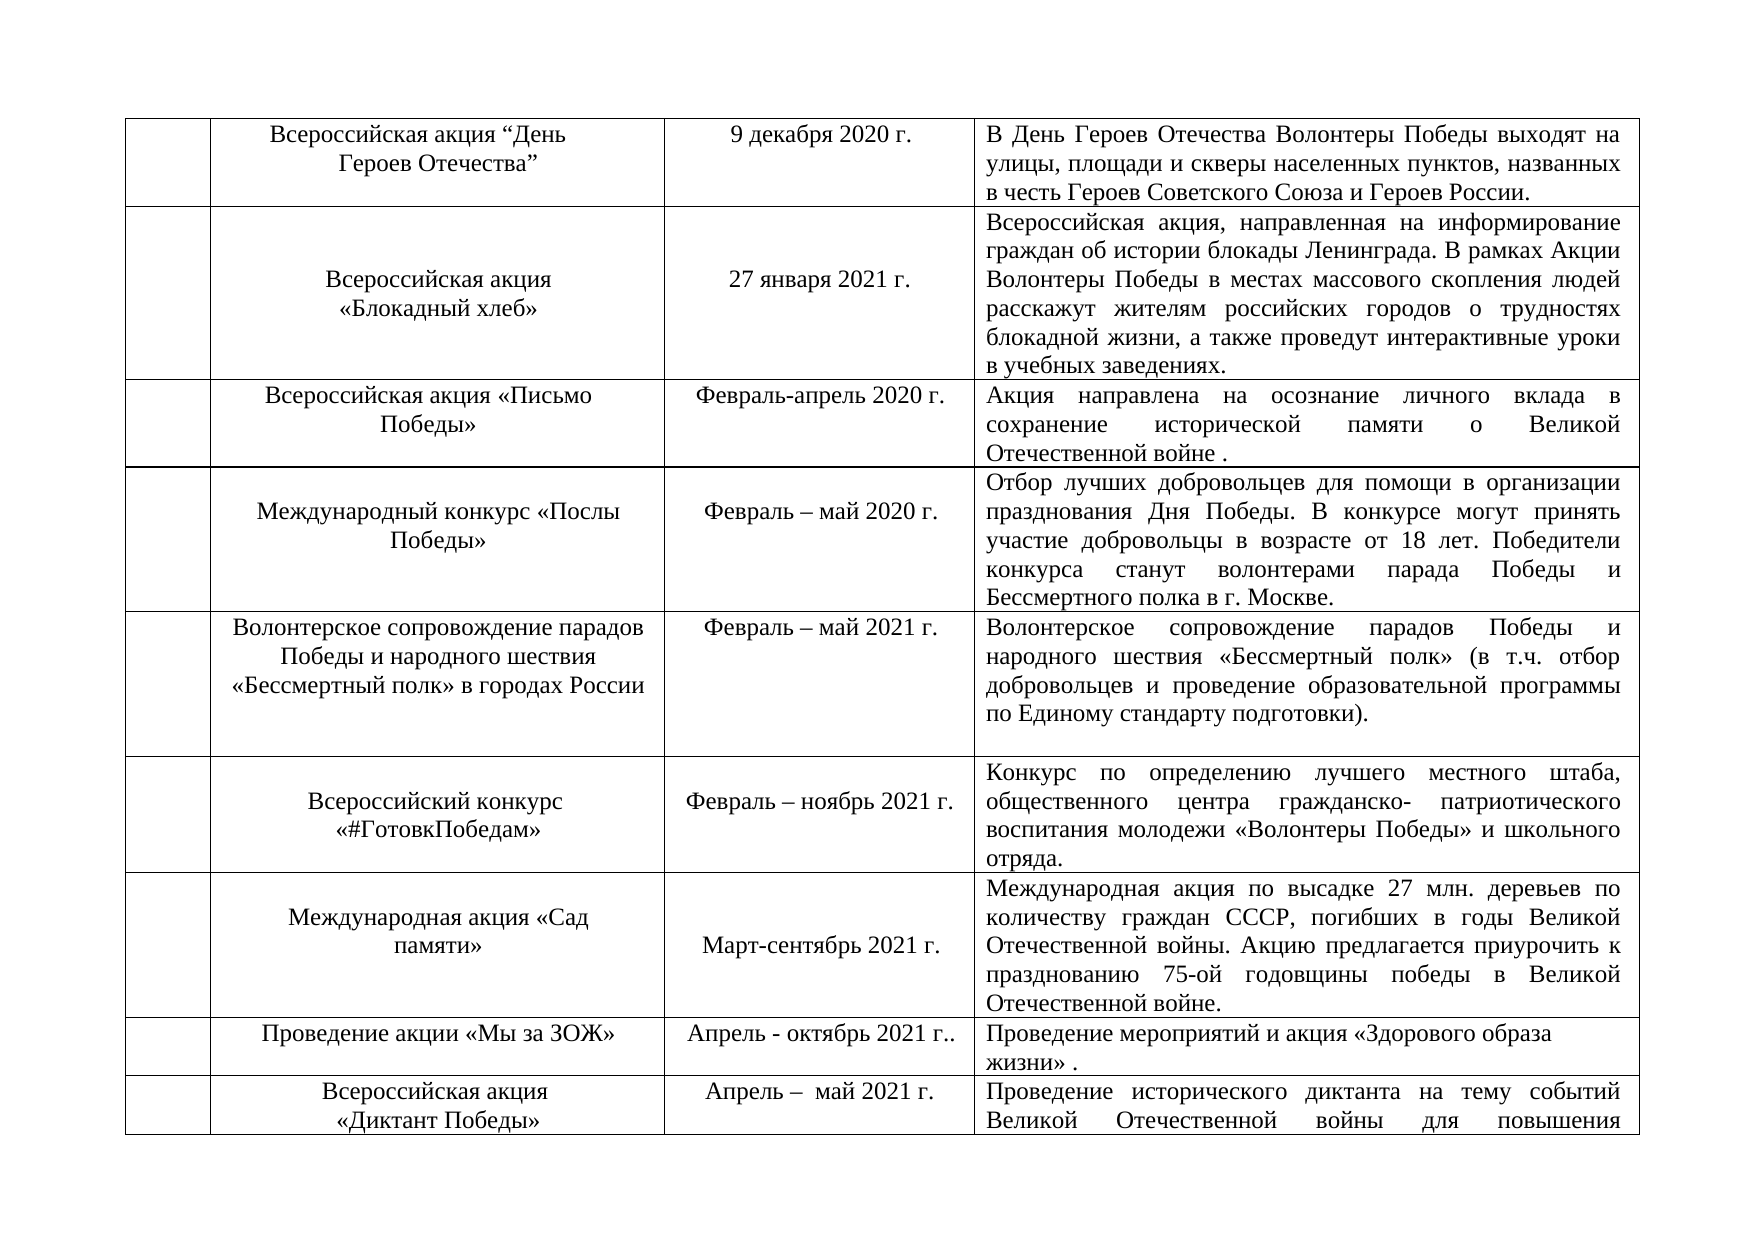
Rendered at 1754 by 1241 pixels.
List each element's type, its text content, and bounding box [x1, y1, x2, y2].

table_cell Волонтерское сопровождение парадов Победы и народного шествия «Бессмертный полк» (в т.ч. отбор добровольцев и проведение образовательной программы по Единому стандарту подготовки). [975, 612, 1639, 756]
table_cell Всероссийская акция “День Героев Отечества” [211, 119, 664, 206]
table_cell Февраль – май 2020 г. [665, 468, 974, 611]
table_cell Международный конкурс «Послы Победы» [211, 468, 664, 611]
table_cell [126, 757, 210, 872]
table_cell Февраль – май 2021 г. [665, 612, 974, 756]
table_cell Волонтерское сопровождение парадов Победы и народного шествия «Бессмертный полк» в городах России [211, 612, 664, 756]
table_cell Апрель - октябрь 2021 г.. [665, 1018, 974, 1075]
table_cell 27 января 2021 г. [665, 207, 974, 379]
table_cell Всероссийская акция «Письмо Победы» [211, 380, 664, 466]
table_cell [126, 207, 210, 379]
table_cell [126, 468, 210, 611]
table_cell Конкурс по определению лучшего местного штаба, общественного центра гражданско- патриотического воспитания молодежи «Волонтеры Победы» и школьного отряда. [975, 757, 1639, 872]
table_cell [126, 380, 210, 466]
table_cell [211, 1076, 664, 1134]
table_cell Всероссийская акция, направленная на информирование граждан об истории блокады Ленинграда. В рамках Акции Волонтеры Победы в местах массового скопления людей расскажут жителям российских городов о трудностях блокадной жизни, а также проведут интерактивные уроки в учебных заведениях. [975, 207, 1639, 379]
table_cell Международная акция «Сад памяти» [211, 873, 664, 1017]
table_cell [126, 1076, 210, 1134]
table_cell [665, 1076, 974, 1134]
table_cell Февраль-апрель 2020 г. [665, 380, 974, 466]
table_cell [126, 1018, 210, 1075]
table_cell Проведение акции «Мы за ЗОЖ» [211, 1018, 664, 1075]
table_cell Февраль – ноябрь 2021 г. [665, 757, 974, 872]
table_cell Март-сентябрь 2021 г. [665, 873, 974, 1017]
table_cell Проведение мероприятий и акция «Здорового образа жизни» . [975, 1018, 1639, 1075]
table_cell Международная акция по высадке 27 млн. деревьев по количеству граждан СССР, погибших в годы Великой Отечественной войны. Акцию предлагается приурочить к празднованию 75-ой годовщины победы в Великой Отечественной войне. [975, 873, 1639, 1017]
table_cell В День Героев Отечества Волонтеры Победы выходят на улицы, площади и скверы населенных пунктов, названных в честь Героев Советского Союза и Героев России. [975, 119, 1639, 206]
table_cell Всероссийская акция «Блокадный хлеб» [211, 207, 664, 379]
table_cell [126, 873, 210, 1017]
table_cell [126, 119, 210, 206]
table_cell Отбор лучших добровольцев для помощи в организации празднования Дня Победы. В конкурсе могут принять участие добровольцы в возрасте от 18 лет. Победители конкурса станут волонтерами парада Победы и Бессмертного полка в г. Москве. [975, 468, 1639, 611]
table_cell Акция направлена на осознание личного вклада в сохранение исторической памяти о Великой Отечественной войне . [975, 380, 1639, 466]
table_cell Всероссийский конкурс «#ГотовкПобедам» [211, 757, 664, 872]
table_cell 9 декабря 2020 г. [665, 119, 974, 206]
table_cell [126, 612, 210, 756]
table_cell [975, 1076, 1639, 1134]
